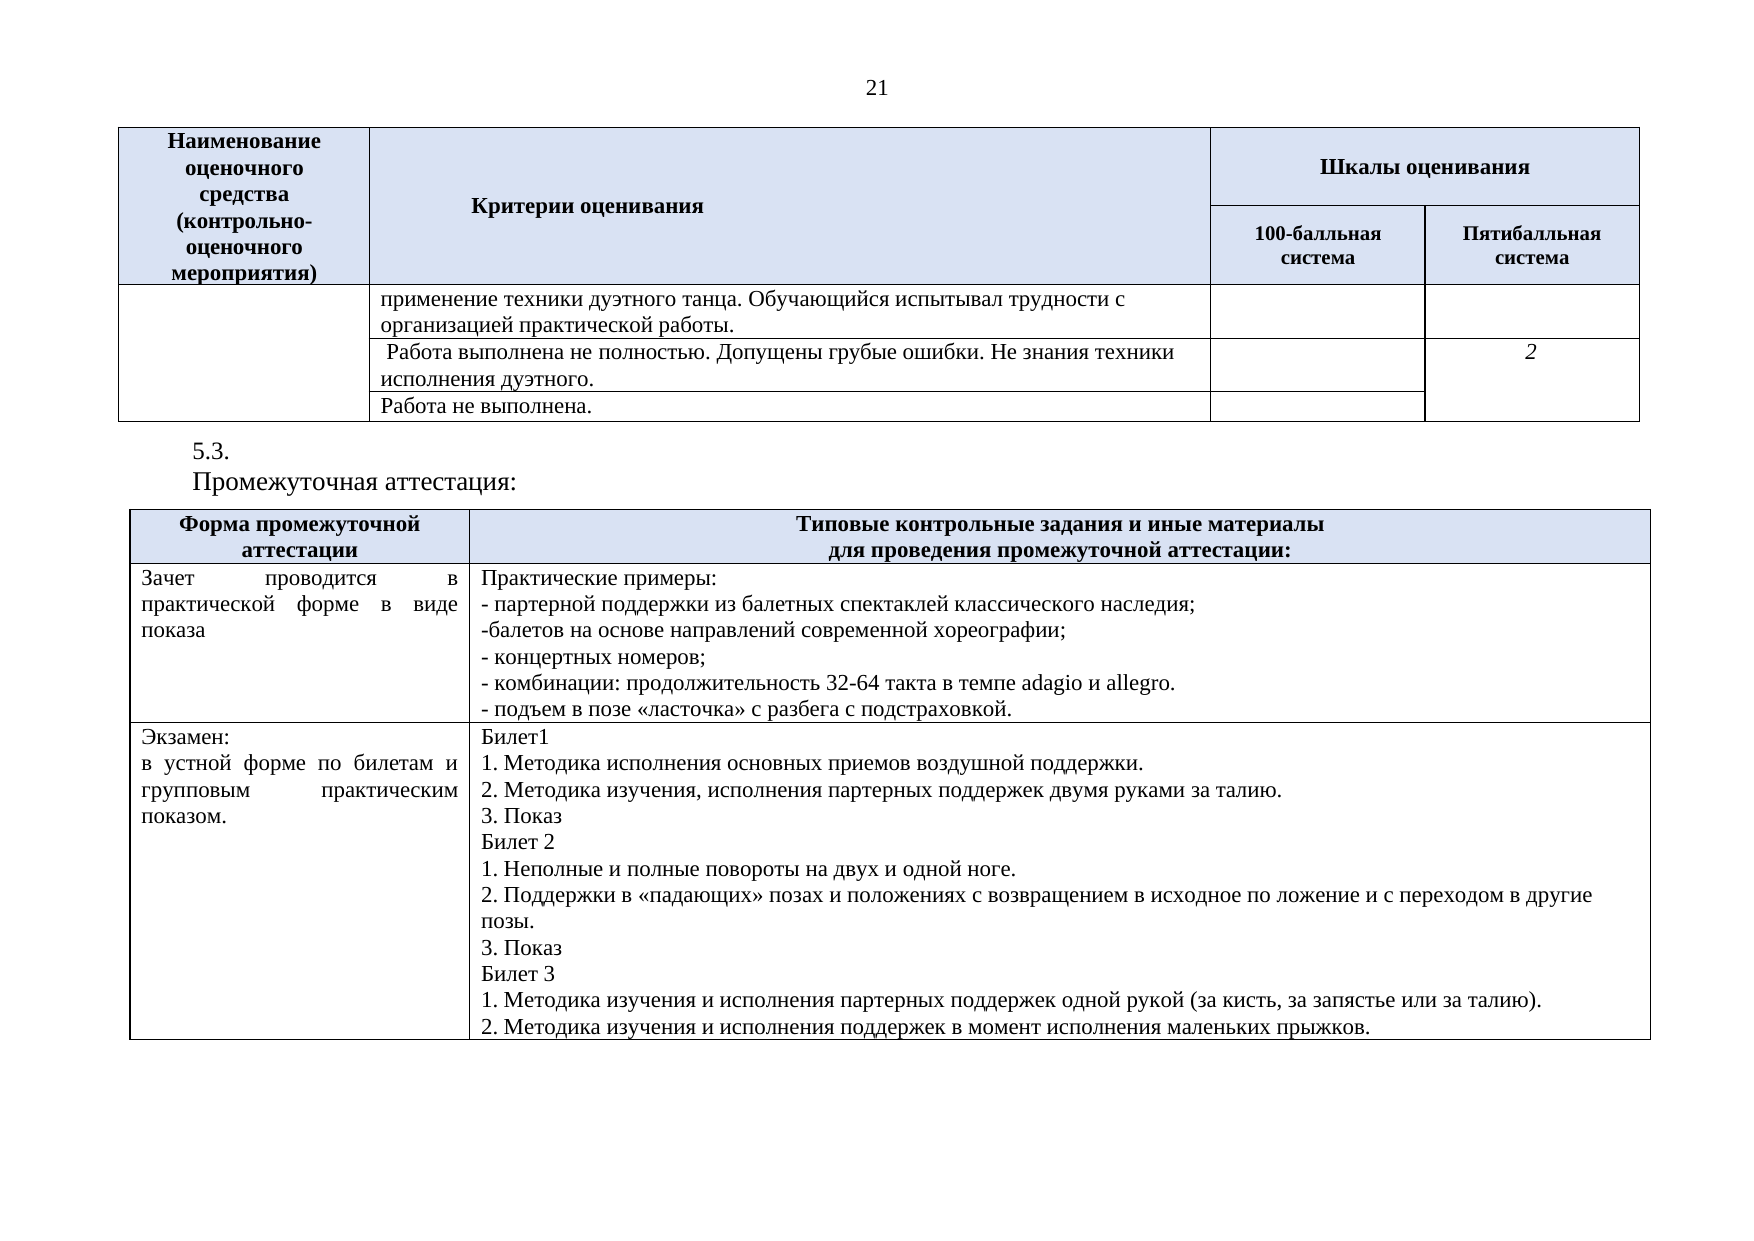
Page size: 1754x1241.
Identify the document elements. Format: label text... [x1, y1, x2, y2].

table_cell [1211, 339, 1424, 391]
table_cell [1211, 392, 1424, 421]
table_cell Практические примеры: - партерной поддержки из балетных спектаклей классического наследия; -балетов на основе направлений современной хореографии; - концертных номеров; - комбинации: продолжительность 32-64 такта в темпе adagio и allegro. - подъем в позе «ласточка» с разбега с подстраховкой. [470, 564, 1650, 722]
table_cell [1211, 285, 1424, 337]
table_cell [370, 285, 1210, 337]
list Промежуточная аттестация: [192, 434, 1636, 496]
table_header Типовые контрольные задания и иные материалы для проведения промежуточной аттестации: [470, 510, 1650, 563]
table_header Наименование оценочного средства (контрольно-оценочного мероприятия) [119, 128, 369, 284]
table_cell 2 [1426, 339, 1639, 421]
table_header Шкалы оценивания [1211, 128, 1639, 205]
table_cell Работа выполнена не полностью. Допущены грубые ошибки. Не знания техники исполнения дуэтного. [370, 339, 1210, 391]
table_header Форма промежуточной аттестации [131, 510, 469, 563]
table_cell Пятибалльная система [1426, 206, 1639, 284]
table_header Критерии оценивания [370, 128, 1210, 284]
table_cell 100-балльная система [1211, 206, 1424, 284]
table_cell Работа не выполнена. [370, 392, 1210, 421]
table_cell 3 [1426, 285, 1639, 337]
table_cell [131, 723, 469, 1039]
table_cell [470, 723, 1650, 1039]
table_cell Зачет проводится в практической форме в виде показа [131, 564, 469, 722]
